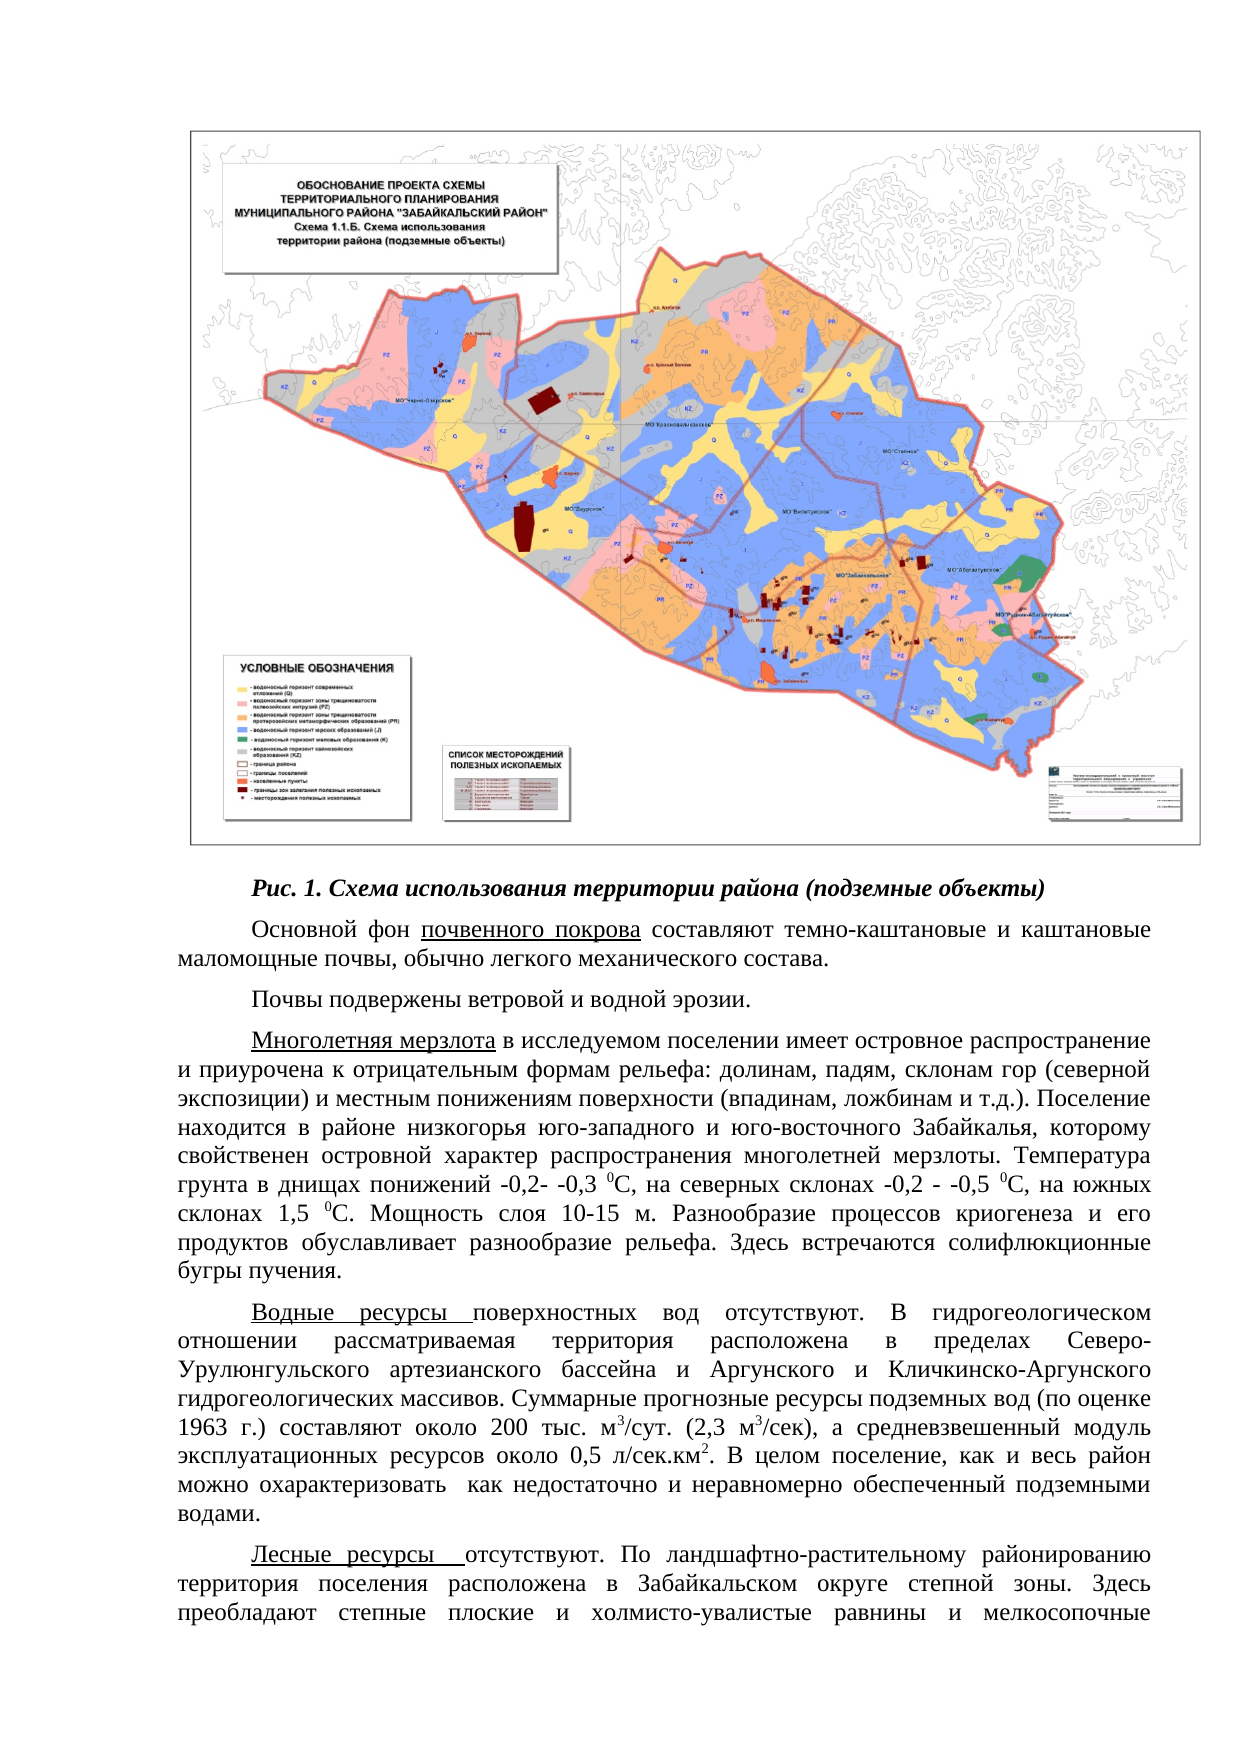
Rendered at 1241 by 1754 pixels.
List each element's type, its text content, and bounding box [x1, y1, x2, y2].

text Водные ресурсы поверхностных вод отсутствуют. В гидрогеологическом отношении рассматриваемая территория расположена в пределах Северо-Урулюнгульского артезианского бассейна и Аргунского и Кличкинско-Аргунского гидрогеологических массивов. Суммарные прогнозные ресурсы подземных вод (по оценке .) составляют около 200 тыс. м3/сут. (2,3 м3/сек), а средневзвешенный модуль эксплуатационных ресурсов около 0,5 л/сек.км2. В целом поселение, как и весь район можно охарактеризовать как недостаточно и неравномерно обеспеченный подземными водами. [177, 1297, 1152, 1527]
text Рис. 1. Схема использования территории района (подземные объекты) [177, 873, 1152, 902]
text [177, 1539, 1152, 1625]
picture [177, 118, 1226, 861]
text Основной фон почвенного покрова составляют темно-каштановые и каштановые маломощные почвы, обычно легкого механического состава. [177, 914, 1152, 972]
text Многолетняя мерзлота в исследуемом поселении имеет островное распространение и приурочена к отрицательным формам рельефа: долинам, падям, склонам гор (северной экспозиции) и местным понижениям поверхности (впадинам, ложбинам и т.д.). Поселение находится в районе низкогорья юго-западного и юго-восточного Забайкалья, которому свойственен островной характер распространения многолетней мерзлоты. Температура грунта в днищах понижений -0,2- -0,3 0С, на северных склонах -0,2 - -0,5 0С, на южных склонах 1,5 0С. Мощность слоя 10-15 м. Разнообразие процессов криогенеза и его продуктов обуславливает разнообразие рельефа. Здесь встречаются солифлюкционные бугры пучения. [177, 1025, 1152, 1284]
text Почвы подвержены ветровой и водной эрозии. [177, 984, 1152, 1013]
